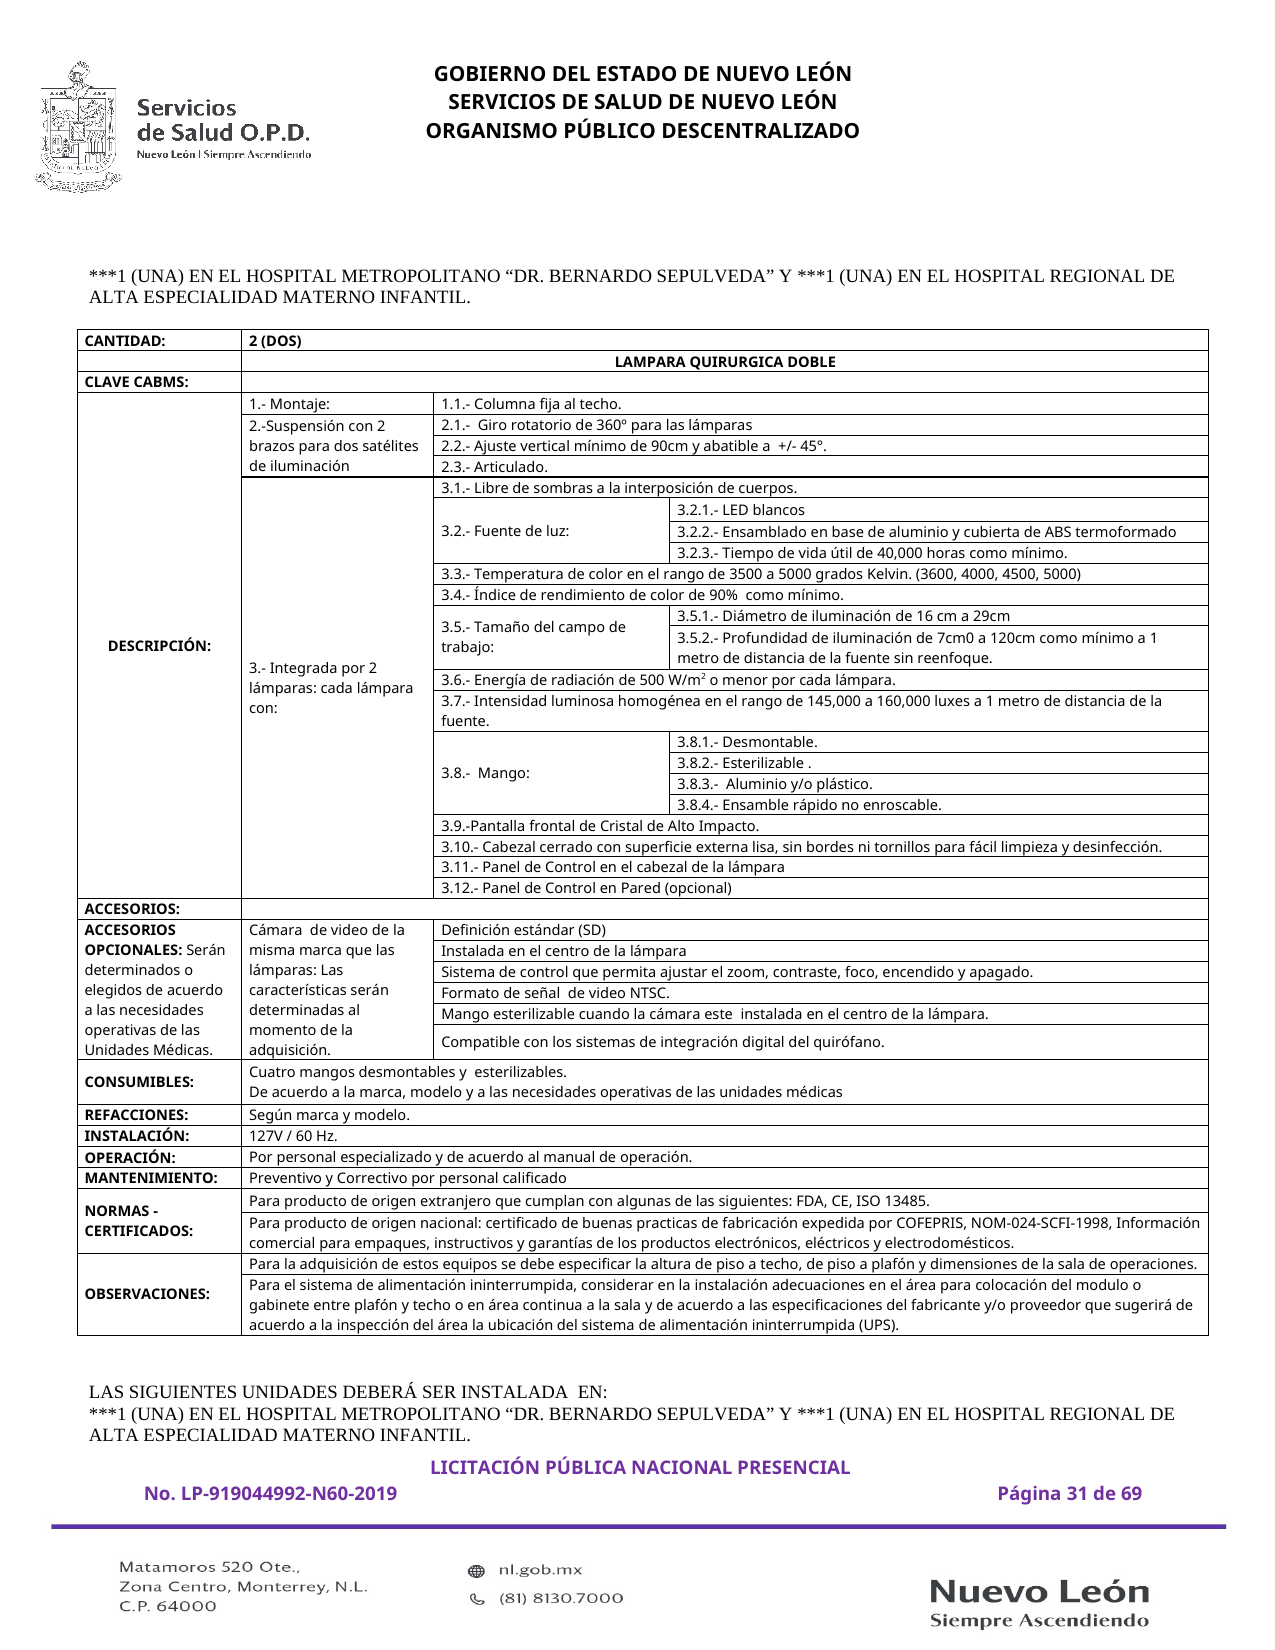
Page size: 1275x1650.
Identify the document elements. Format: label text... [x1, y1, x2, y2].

table_cell 2.1.- Giro rotatorio de 360º para las lámparas [434, 415, 1208, 434]
table_cell Sistema de control que permita ajustar el zoom, contraste, foco, encendido y apagado. [434, 962, 1208, 982]
text LAS SIGUIENTES UNIDADES DEBERÁ SER INSTALADA EN: [89, 1381, 1197, 1403]
picture [0, 4, 346, 249]
table_cell 3.5.1.- Diámetro de iluminación de 16 cm a 29cm [670, 606, 1208, 625]
table_cell 3.1.- Libre de sombras a la interposición de cuerpos. [434, 478, 1208, 497]
table_cell 3.2.3.- Tiempo de vida útil de 40,000 horas como mínimo. [670, 543, 1208, 563]
table_cell Según marca y modelo. [242, 1105, 1208, 1125]
table_cell OBSERVACIONES: [78, 1254, 241, 1334]
table_cell Por personal especializado y de acuerdo al manual de operación. [242, 1147, 1208, 1167]
table_cell 1.1.- Columna fija al techo. [434, 393, 1208, 413]
table_cell 3.10.- Cabezal cerrado con superficie externa lisa, sin bordes ni tornillos para fácil limpieza y desinfección. [434, 836, 1208, 856]
table_header CANTIDAD: [78, 330, 241, 350]
table_cell 3.8.4.- Ensamble rápido no enroscable. [670, 795, 1208, 814]
table_cell 3.5.2.- Profundidad de iluminación de 7cm0 a 120cm como mínimo a 1 metro de distancia de la fuente sin reenfoque. [670, 626, 1208, 669]
table_cell 3.4.- Índice de rendimiento de color de 90% como mínimo. [434, 585, 1208, 604]
table_cell Cámara de video de la misma marca que las lámparas: Las características serán determinadas al momento de la adquisición. [242, 920, 433, 1059]
table_cell [242, 372, 1208, 392]
table_cell 3.8.3.- Aluminio y/o plástico. [670, 774, 1208, 793]
table_cell Mango esterilizable cuando la cámara este instalada en el centro de la lámpara. [434, 1004, 1208, 1024]
table_cell DESCRIPCIÓN: [78, 393, 241, 898]
table_cell NORMAS - CERTIFICADOS: [78, 1189, 241, 1252]
table_header 2 (DOS) [242, 330, 1208, 350]
table_cell LAMPARA QUIRURGICA DOBLE [242, 351, 1208, 371]
table_cell 3.6.- Energía de radiación de 500 W/m2 o menor por cada lámpara. [434, 670, 1208, 690]
table_cell Cuatro mangos desmontables y esterilizables. De acuerdo a la marca, modelo y a las necesidades operativas de las unidades médicas [242, 1060, 1208, 1104]
table_cell ACCESORIOS: [78, 899, 241, 919]
table_cell Compatible con los sistemas de integración digital del quirófano. [434, 1025, 1208, 1059]
table_cell Para producto de origen nacional: certificado de buenas practicas de fabricación expedida por COFEPRIS, NOM-024-SCFI-1998, Información comercial para empaques, instructivos y garantías de los productos electrónicos, eléctricos y electrodomésticos. [242, 1213, 1208, 1252]
table_cell [242, 899, 1208, 919]
table_cell ACCESORIOS OPCIONALES: Serán determinados o elegidos de acuerdo a las necesidades operativas de las Unidades Médicas. [78, 920, 241, 1059]
picture [46, 1519, 1227, 1637]
table_cell Definición estándar (SD) [434, 920, 1208, 940]
table_cell 3.- Integrada por 2 lámparas: cada lámpara con: [242, 478, 433, 898]
table_cell 1.- Montaje: [242, 393, 433, 413]
text ***1 (UNA) EN EL HOSPITAL METROPOLITANO “DR. BERNARDO SEPULVEDA” Y ***1 (UNA) EN EL HOSPITAL REGIONAL DE ALTA ESPECIALIDAD MATERNO INFANTIL. [89, 265, 1197, 308]
table_cell 3.2.2.- Ensamblado en base de aluminio y cubierta de ABS termoformado [670, 522, 1208, 542]
table_cell INSTALACIÓN: [78, 1126, 241, 1146]
table_cell 3.3.- Temperatura de color en el rango de 3500 a 5000 grados Kelvin. (3600, 4000, 4500, 5000) [434, 564, 1208, 583]
table_cell 3.9.-Pantalla frontal de Cristal de Alto Impacto. [434, 815, 1208, 835]
table_cell 3.12.- Panel de Control en Pared (opcional) [434, 878, 1208, 898]
table_cell 3.2.1.- LED blancos [670, 498, 1208, 521]
table_cell Para producto de origen extranjero que cumplan con algunas de las siguientes: FDA, CE, ISO 13485. [242, 1189, 1208, 1212]
table_cell OPERACIÓN: [78, 1147, 241, 1167]
table_cell 2.2.- Ajuste vertical mínimo de 90cm y abatible a +/- 45°. [434, 436, 1208, 455]
table_cell CONSUMIBLES: [78, 1060, 241, 1104]
table_cell 2.3.- Articulado. [434, 456, 1208, 476]
table_cell CLAVE CABMS: [78, 372, 241, 392]
table_cell 127V / 60 Hz. [242, 1126, 1208, 1146]
table_cell REFACCIONES: [78, 1105, 241, 1125]
table_cell Para el sistema de alimentación ininterrumpida, considerar en la instalación adecuaciones en el área para colocación del modulo o gabinete entre plafón y techo o en área continua a la sala y de acuerdo a las especificaciones del fabricante y/o proveedor que sugerirá de acuerdo a la inspección del área la ubicación del sistema de alimentación ininterrumpida (UPS). [242, 1275, 1208, 1334]
table_cell 3.2.- Fuente de luz: [434, 498, 669, 563]
table_cell 3.8.- Mango: [434, 732, 669, 814]
table_cell Preventivo y Correctivo por personal calificado [242, 1168, 1208, 1188]
table_cell 3.5.- Tamaño del campo de trabajo: [434, 606, 669, 669]
text ***1 (UNA) EN EL HOSPITAL METROPOLITANO “DR. BERNARDO SEPULVEDA” Y ***1 (UNA) EN EL HOSPITAL REGIONAL DE ALTA ESPECIALIDAD MATERNO INFANTIL. [89, 1403, 1197, 1446]
table_cell Formato de señal de video NTSC. [434, 983, 1208, 1003]
table_cell Instalada en el centro de la lámpara [434, 941, 1208, 961]
table_cell 2.-Suspensión con 2 brazos para dos satélites de iluminación [242, 415, 433, 476]
table_cell [78, 351, 241, 371]
table_cell 3.11.- Panel de Control en el cabezal de la lámpara [434, 857, 1208, 877]
table_cell MANTENIMIENTO: [78, 1168, 241, 1188]
table_cell 3.8.1.- Desmontable. [670, 732, 1208, 752]
table_cell 3.7.- Intensidad luminosa homogénea en el rango de 145,000 a 160,000 luxes a 1 metro de distancia de la fuente. [434, 691, 1208, 731]
table_cell 3.8.2.- Esterilizable . [670, 753, 1208, 772]
table_cell Para la adquisición de estos equipos se debe especificar la altura de piso a techo, de piso a plafón y dimensiones de la sala de operaciones. [242, 1254, 1208, 1274]
